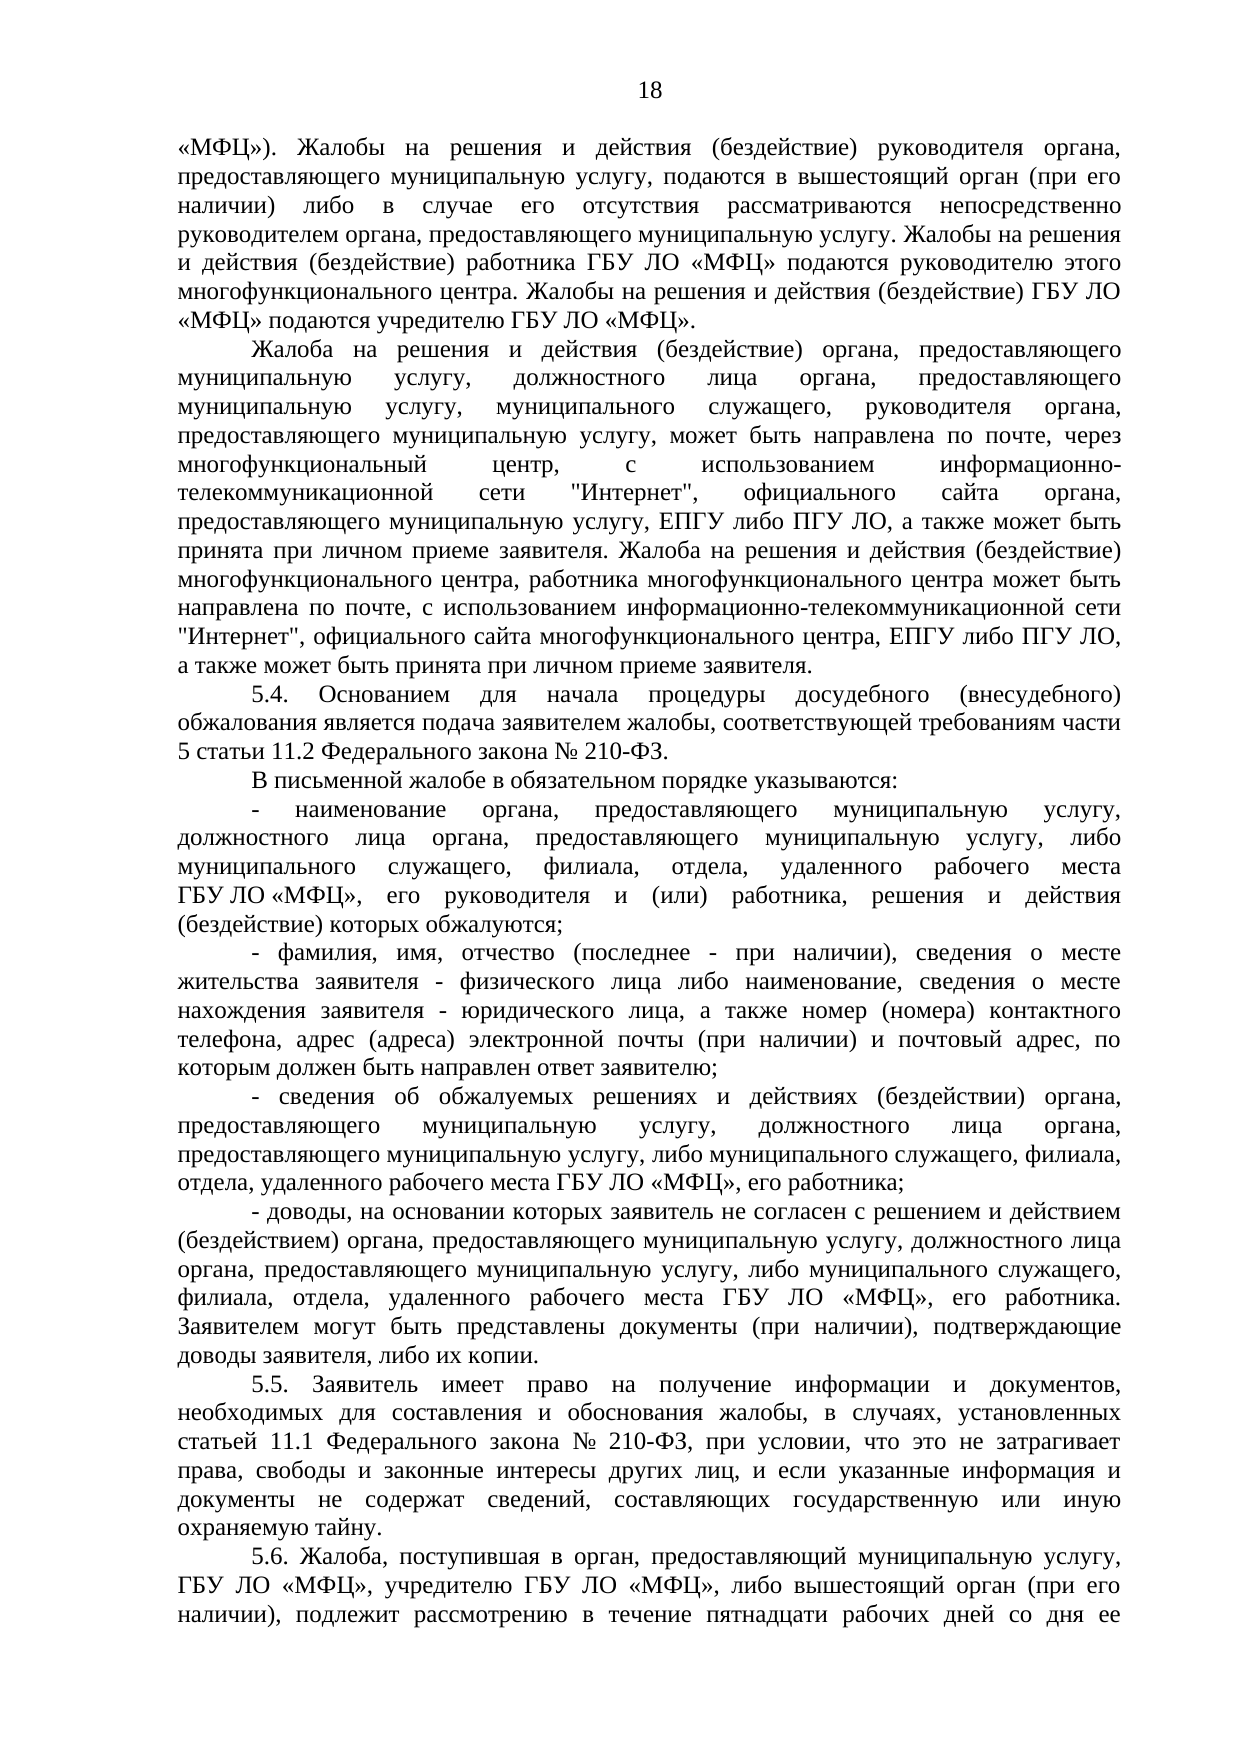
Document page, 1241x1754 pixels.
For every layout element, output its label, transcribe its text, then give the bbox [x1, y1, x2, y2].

text Жалоба на решения и действия (бездействие) органа, предоставляющего муниципальную услугу, должностного лица органа, предоставляющего муниципальную услугу, муниципального служащего, руководителя органа, предоставляющего муниципальную услугу, может быть направлена по почте, через многофункциональный центр, с использованием информационно-телекоммуникационной сети "Интернет", официального сайта органа, предоставляющего муниципальную услугу, ЕПГУ либо ПГУ ЛО, а также может быть принята при личном приеме заявителя. Жалоба на решения и действия (бездействие) многофункционального центра, работника многофункционального центра может быть направлена по почте, с использованием информационно-телекоммуникационной сети "Интернет", официального сайта многофункционального центра, ЕПГУ либо ПГУ ЛО, а также может быть принята при личном приеме заявителя. [177, 334, 1122, 679]
text В письменной жалобе в обязательном порядке указываются: [177, 765, 1122, 794]
text 5.4. Основанием для начала процедуры досудебного (внесудебного) обжалования является подача заявителем жалобы, соответствующей требованиям части 5 статьи 11.2 Федерального закона № 210-ФЗ. [177, 679, 1122, 765]
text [177, 1541, 1122, 1627]
text 5.5. Заявитель имеет право на получение информации и документов, необходимых для составления и обоснования жалобы, в случаях, установленных статьей 11.1 Федерального закона № 210-ФЗ, при условии, что это не затрагивает права, свободы и законные интересы других лиц, и если указанные информация и документы не содержат сведений, составляющих государственную или иную охраняемую тайну. [177, 1369, 1122, 1541]
text - доводы, на основании которых заявитель не согласен с решением и действием (бездействием) органа, предоставляющего муниципальную услугу, должностного лица органа, предоставляющего муниципальную услугу, либо муниципального служащего, филиала, отдела, удаленного рабочего места ГБУ ЛО «МФЦ», его работника. Заявителем могут быть представлены документы (при наличии), подтверждающие доводы заявителя, либо их копии. [177, 1196, 1122, 1369]
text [177, 132, 1122, 334]
text - наименование органа, предоставляющего муниципальную услугу, должностного лица органа, предоставляющего муниципальную услугу, либо муниципального служащего, филиала, отдела, удаленного рабочего места ГБУ ЛО «МФЦ», его руководителя и (или) работника, решения и действия (бездействие) которых обжалуются; [177, 794, 1122, 937]
text - фамилия, имя, отчество (последнее - при наличии), сведения о месте жительства заявителя - физического лица либо наименование, сведения о месте нахождения заявителя - юридического лица, а также номер (номера) контактного телефона, адрес (адреса) электронной почты (при наличии) и почтовый адрес, по которым должен быть направлен ответ заявителю; [177, 937, 1122, 1081]
text - сведения об обжалуемых решениях и действиях (бездействии) органа, предоставляющего муниципальную услугу, должностного лица органа, предоставляющего муниципальную услугу, либо муниципального служащего, филиала, отдела, удаленного рабочего места ГБУ ЛО «МФЦ», его работника; [177, 1081, 1122, 1196]
